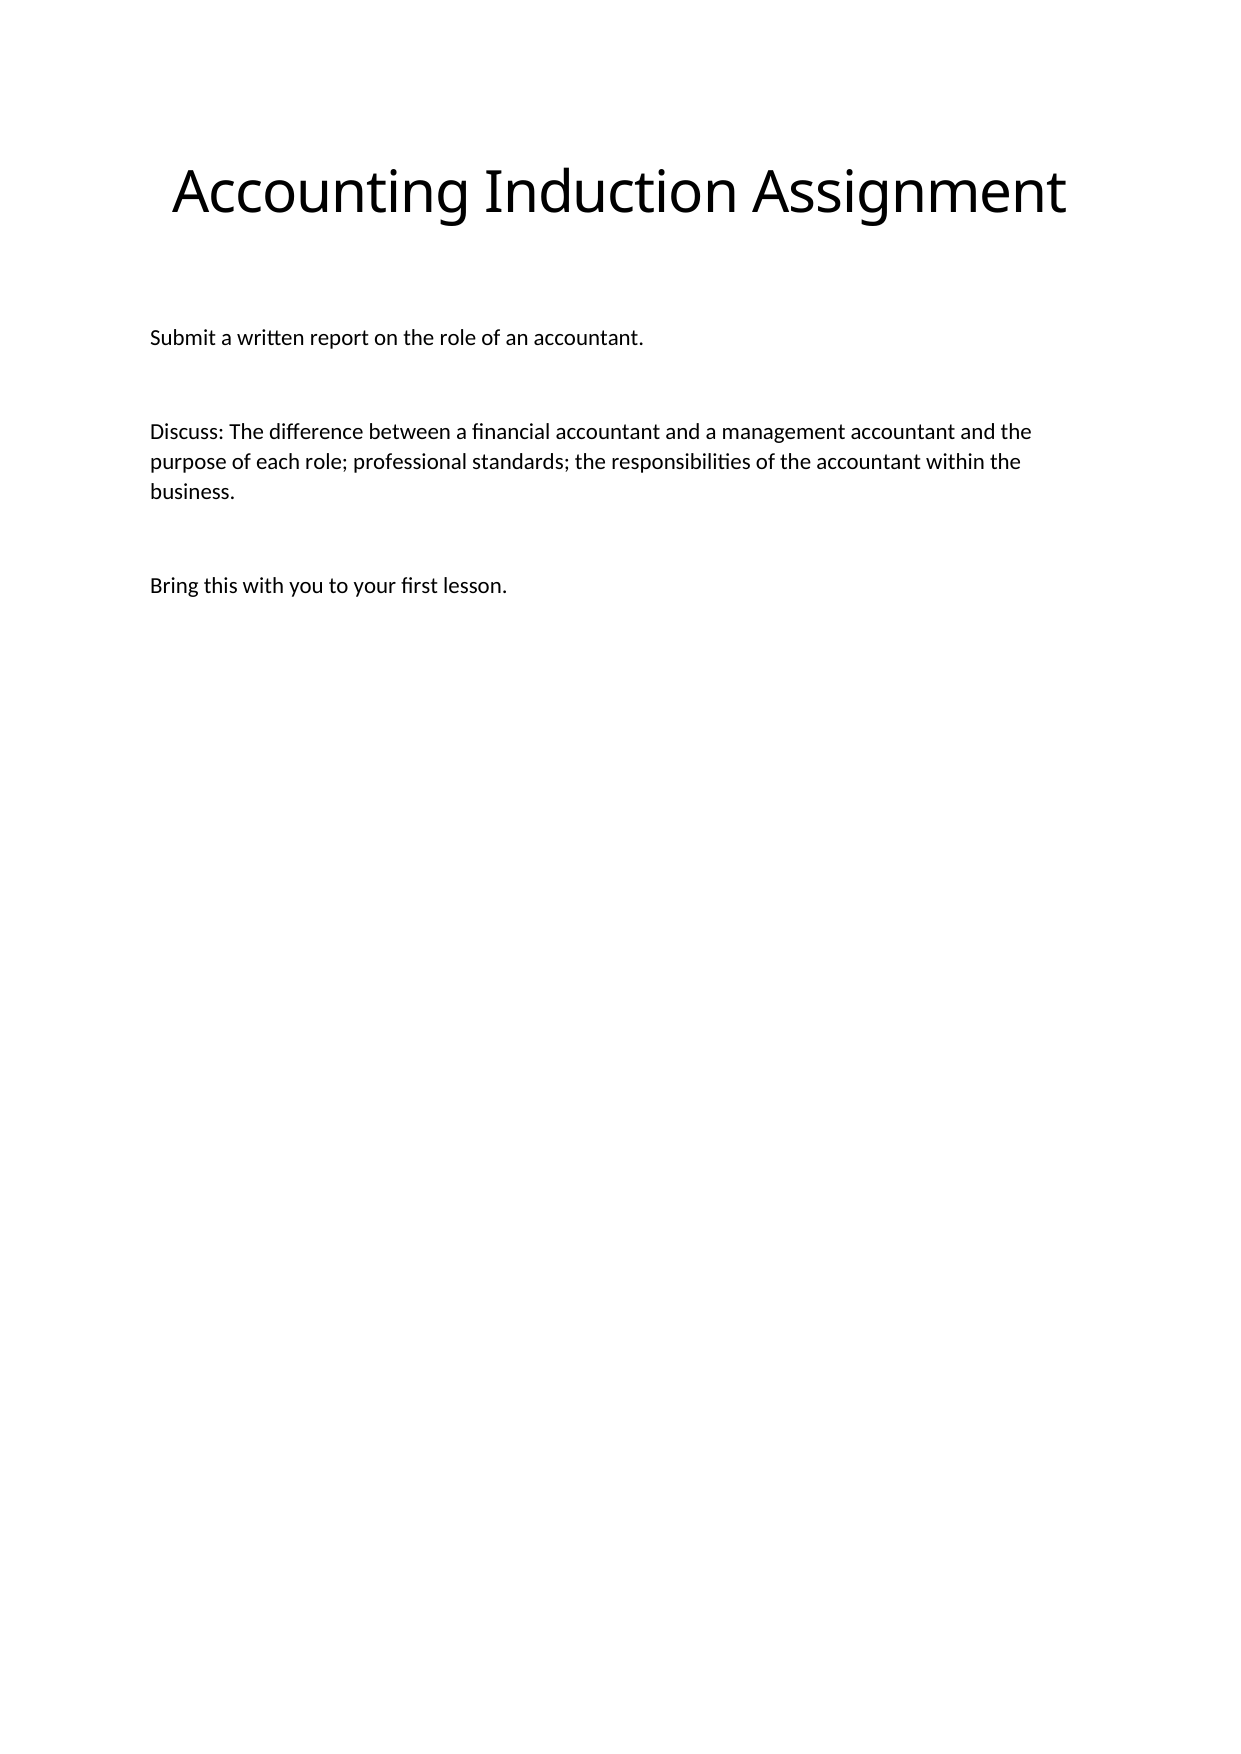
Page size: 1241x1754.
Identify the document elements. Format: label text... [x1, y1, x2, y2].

text Submit a written report on the role of an accountant. [150, 323, 1090, 351]
text Discuss: The difference between a financial accountant and a management accountant and the purpose of each role; professional standards; the responsibilities of the accountant within the business. [150, 417, 1090, 505]
text Bring this with you to your first lesson. [150, 571, 1090, 599]
title Accounting Induction Assignment [150, 150, 1090, 229]
